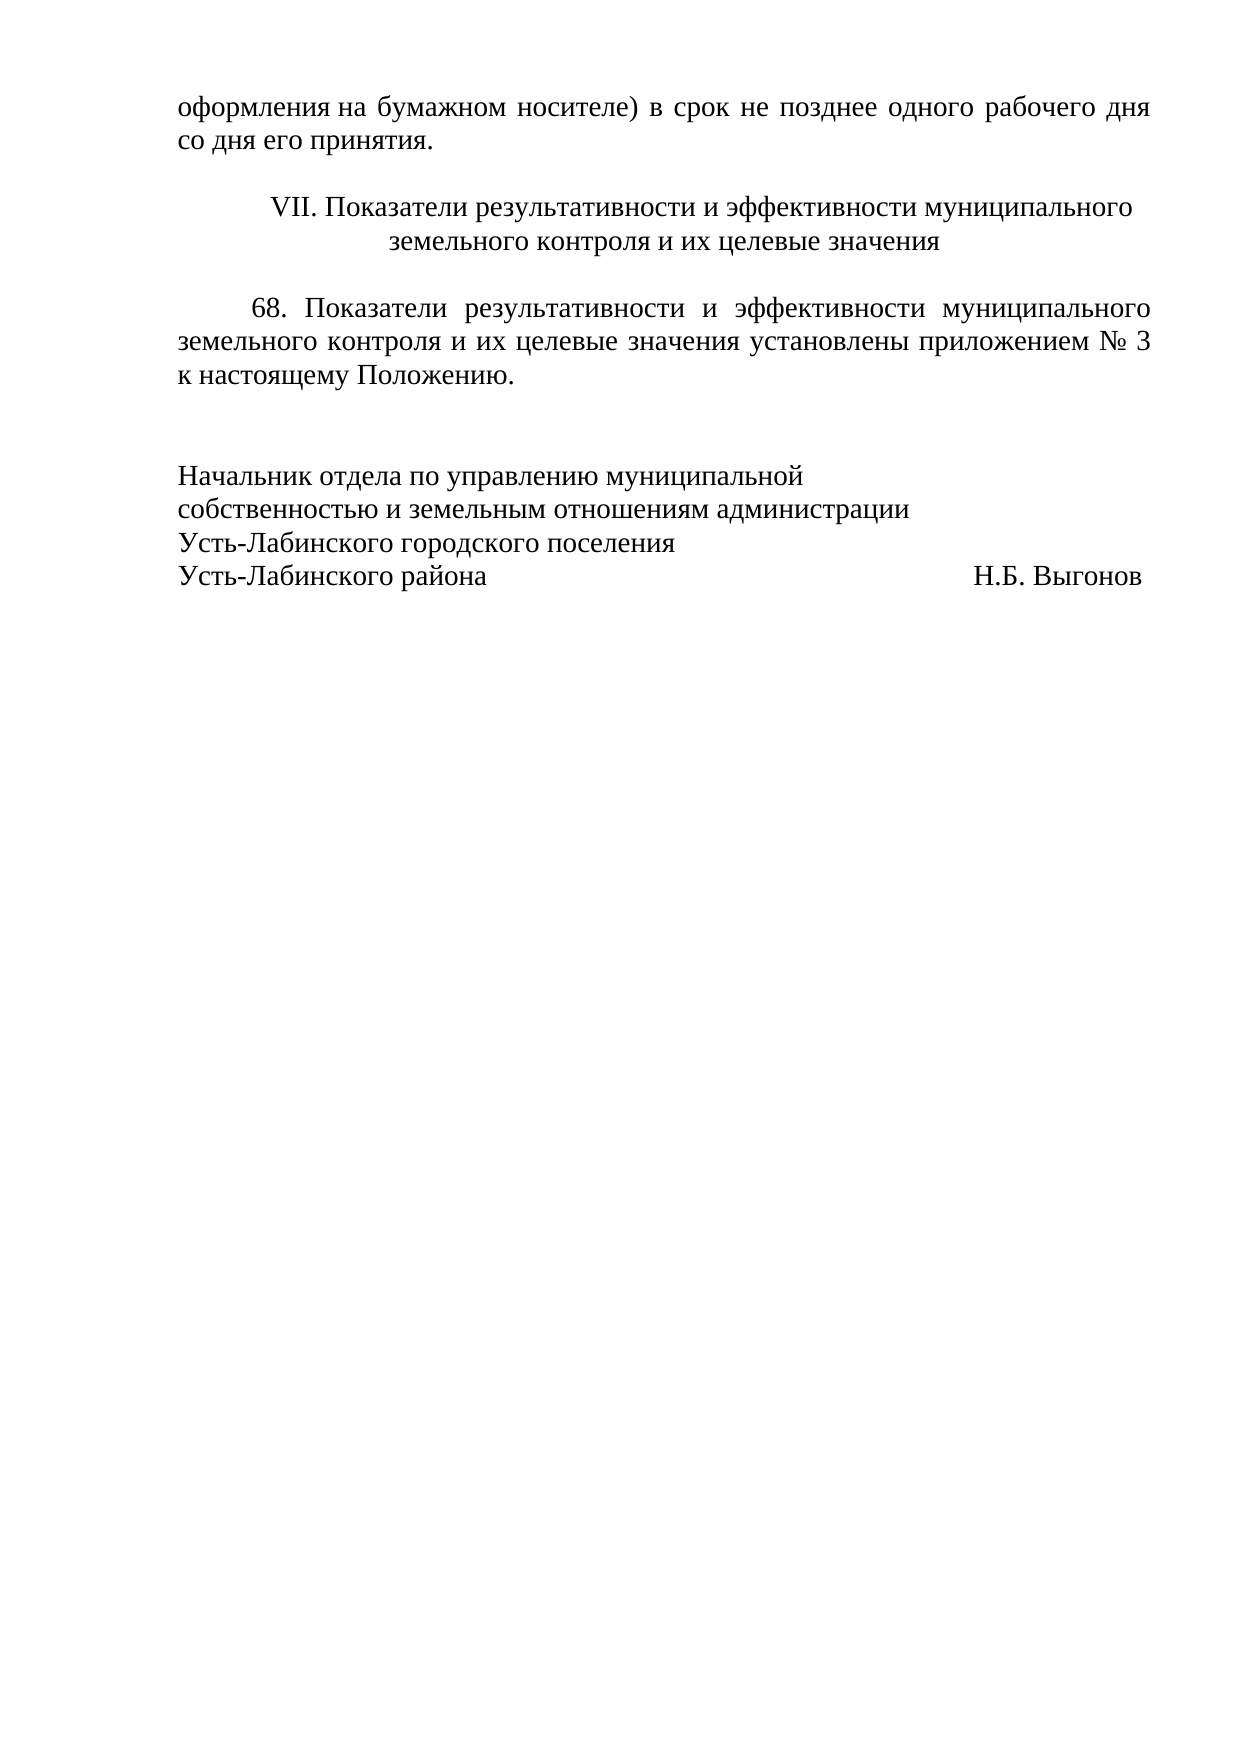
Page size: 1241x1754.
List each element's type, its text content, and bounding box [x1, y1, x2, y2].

text Начальник отдела по управлению муниципальной [177, 458, 1152, 491]
text VII. Показатели результативности и эффективности муниципального земельного контроля и их целевые значения [177, 189, 1152, 256]
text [177, 89, 1152, 156]
text Усть-Лабинского городского поселения [177, 525, 1152, 558]
text собственностью и земельным отношениям администрации [177, 491, 1152, 525]
text Усть-Лабинского района Н.Б. Выгонов [177, 558, 1152, 592]
text 68. Показатели результативности и эффективности муниципального земельного контроля и их целевые значения установлены приложением № 3 к настоящему Положению. [177, 290, 1152, 391]
